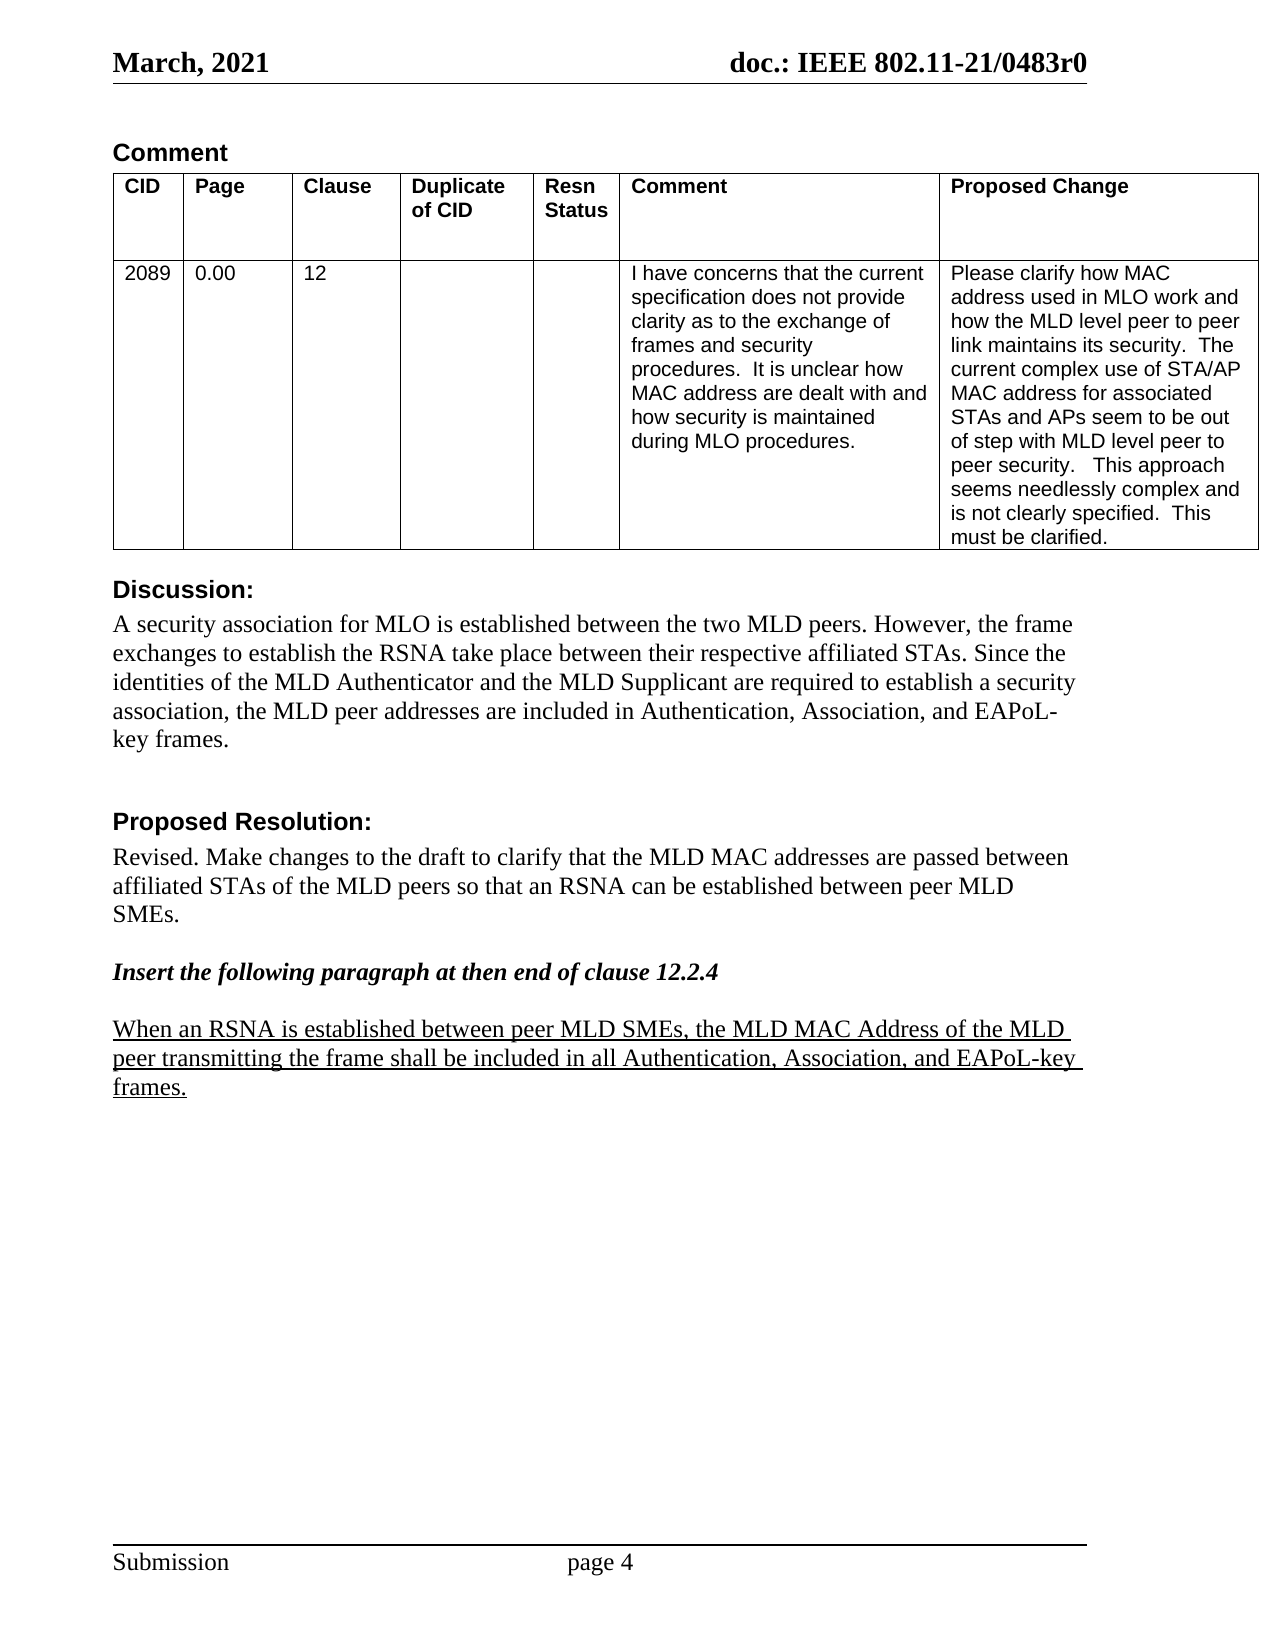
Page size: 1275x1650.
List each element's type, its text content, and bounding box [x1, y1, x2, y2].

table_header Resn Status [534, 174, 619, 260]
subtitle Discussion: [112, 574, 1087, 603]
text When an RSNA is established between peer MLD SMEs, the MLD MAC Address of the MLD peer transmitting the frame shall be included in all Authentication, Association, and EAPoL-key frames. [112, 1014, 1087, 1101]
table_cell [401, 261, 533, 548]
table_header Clause [293, 174, 400, 260]
text Revised. Make changes to the draft to clarify that the MLD MAC addresses are passed between affiliated STAs of the MLD peers so that an RSNA can be established between peer MLD SMEs. [112, 842, 1087, 928]
text A security association for MLO is established between the two MLD peers. However, the frame exchanges to establish the RSNA take place between their respective affiliated STAs. Since the identities of the MLD Authenticator and the MLD Supplicant are required to establish a security association, the MLD peer addresses are included in Authentication, Association, and EAPoL-key frames. [112, 609, 1087, 753]
table_cell 0.00 [184, 261, 292, 548]
table_cell Please clarify how MAC address used in MLO work and how the MLD level peer to peer link maintains its security. The current complex use of STA/AP MAC address for associated STAs and APs seem to be out of step with MLD level peer to peer security. This approach seems needlessly complex and is not clearly specified. This must be clarified. [940, 261, 1258, 548]
table_header CID [114, 174, 183, 260]
table_cell I have concerns that the current specification does not provide clarity as to the exchange of frames and security procedures. It is unclear how MAC address are dealt with and how security is maintained during MLO procedures. [620, 261, 939, 548]
table_cell 12 [293, 261, 400, 548]
table_header Comment [620, 174, 939, 260]
subtitle Comment [112, 137, 1087, 166]
table_header Proposed Change [940, 174, 1258, 260]
text Insert the following paragraph at then end of clause 12.2.4 [112, 957, 1087, 986]
table_header Page [184, 174, 292, 260]
table_cell 2089 [114, 261, 183, 548]
subtitle Proposed Resolution: [112, 807, 1087, 836]
table_cell [534, 261, 619, 548]
table_header Duplicate of CID [401, 174, 533, 260]
